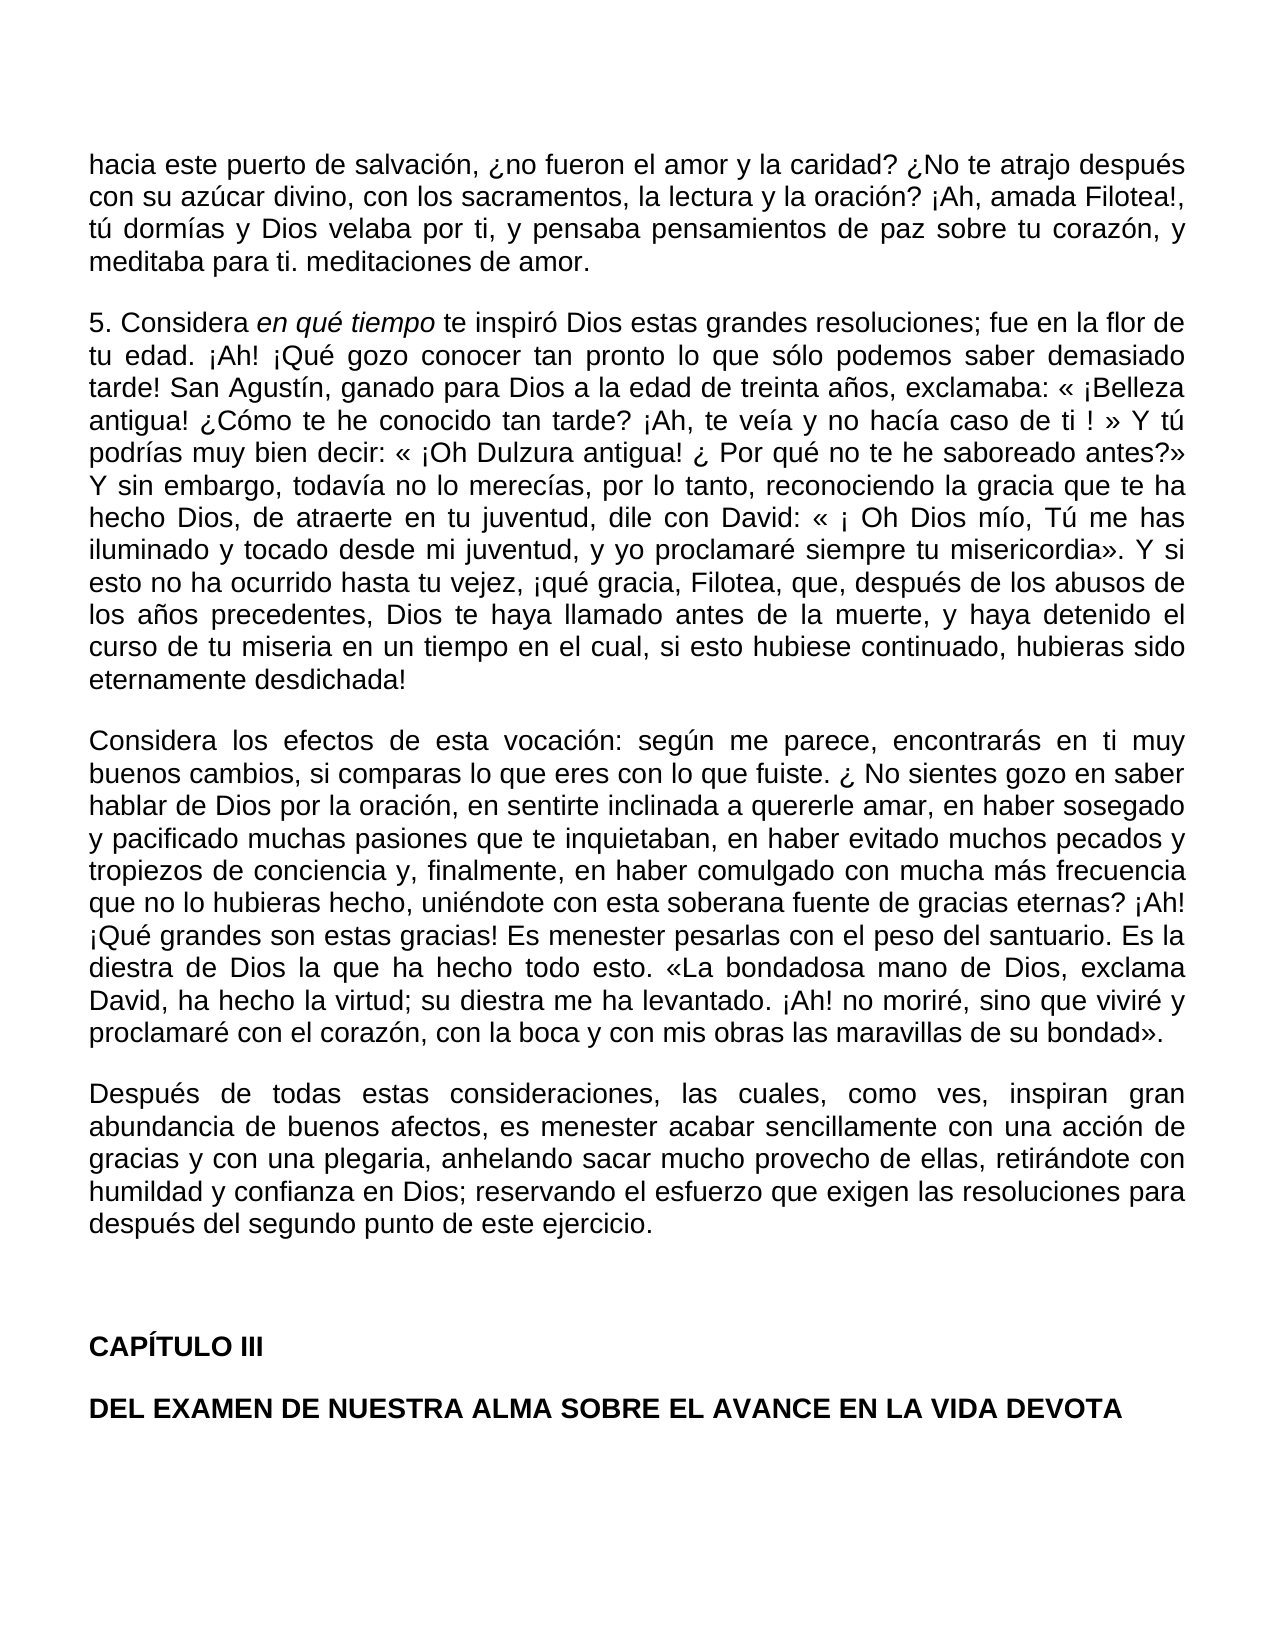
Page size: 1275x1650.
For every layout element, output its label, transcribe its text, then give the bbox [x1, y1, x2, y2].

text CAPÍTULO III [89, 1330, 1186, 1363]
text Después de todas estas consideraciones, las cuales, como ves, inspiran gran abundancia de buenos afectos, es menester acabar sencillamente con una acción de gracias y con una plegaria, anhelando sacar mucho provecho de ellas, retirándote con humildad y confianza en Dios; reservando el esfuerzo que exigen las resoluciones para después del segundo punto de este ejercicio. [89, 1077, 1186, 1239]
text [89, 148, 1186, 277]
text 5. Considera en qué tiempo te inspiró Dios estas grandes resoluciones; fue en la flor de tu edad. ¡Ah! ¡Qué gozo conocer tan pronto lo que sólo podemos saber demasiado tarde! San Agustín, ganado para Dios a la edad de treinta años, exclamaba: « ¡Belleza antigua! ¿Cómo te he conocido tan tarde? ¡Ah, te veía y no hacía caso de ti ! » Y tú podrías muy bien decir: « ¡Oh Dulzura antigua! ¿ Por qué no te he saboreado antes?» Y sin embargo, todavía no lo merecías, por lo tanto, reconociendo la gracia que te ha hecho Dios, de atraerte en tu juventud, dile con David: « ¡ Oh Dios mío, Tú me has iluminado y tocado desde mi juventud, y yo proclamaré siempre tu misericordia». Y si esto no ha ocurrido hasta tu vejez, ¡qué gracia, Filotea, que, después de los abusos de los años precedentes, Dios te haya llamado antes de la muerte, y haya detenido el curso de tu miseria en un tiempo en el cual, si esto hubiese continuado, hubieras sido eternamente desdichada! [89, 306, 1186, 695]
text DEL EXAMEN DE NUESTRA ALMA SOBRE EL AVANCE EN LA VIDA DEVOTA [89, 1392, 1186, 1424]
text Considera los efectos de esta vocación: según me parece, encontrarás en ti muy buenos cambios, si comparas lo que eres con lo que fuiste. ¿ No sientes gozo en saber hablar de Dios por la oración, en sentirte inclinada a quererle amar, en haber sosegado y pacificado muchas pasiones que te inquietaban, en haber evitado muchos pecados y tropiezos de conciencia y, finalmente, en haber comulgado con mucha más frecuencia que no lo hubieras hecho, uniéndote con esta soberana fuente de gracias eternas? ¡Ah! ¡Qué grandes son estas gracias! Es menester pesarlas con el peso del santuario. Es la diestra de Dios la que ha hecho todo esto. «La bondadosa mano de Dios, exclama David, ha hecho la virtud; su diestra me ha levantado. ¡Ah! no moriré, sino que viviré y proclamaré con el corazón, con la boca y con mis obras las maravillas de su bondad». [89, 724, 1186, 1048]
